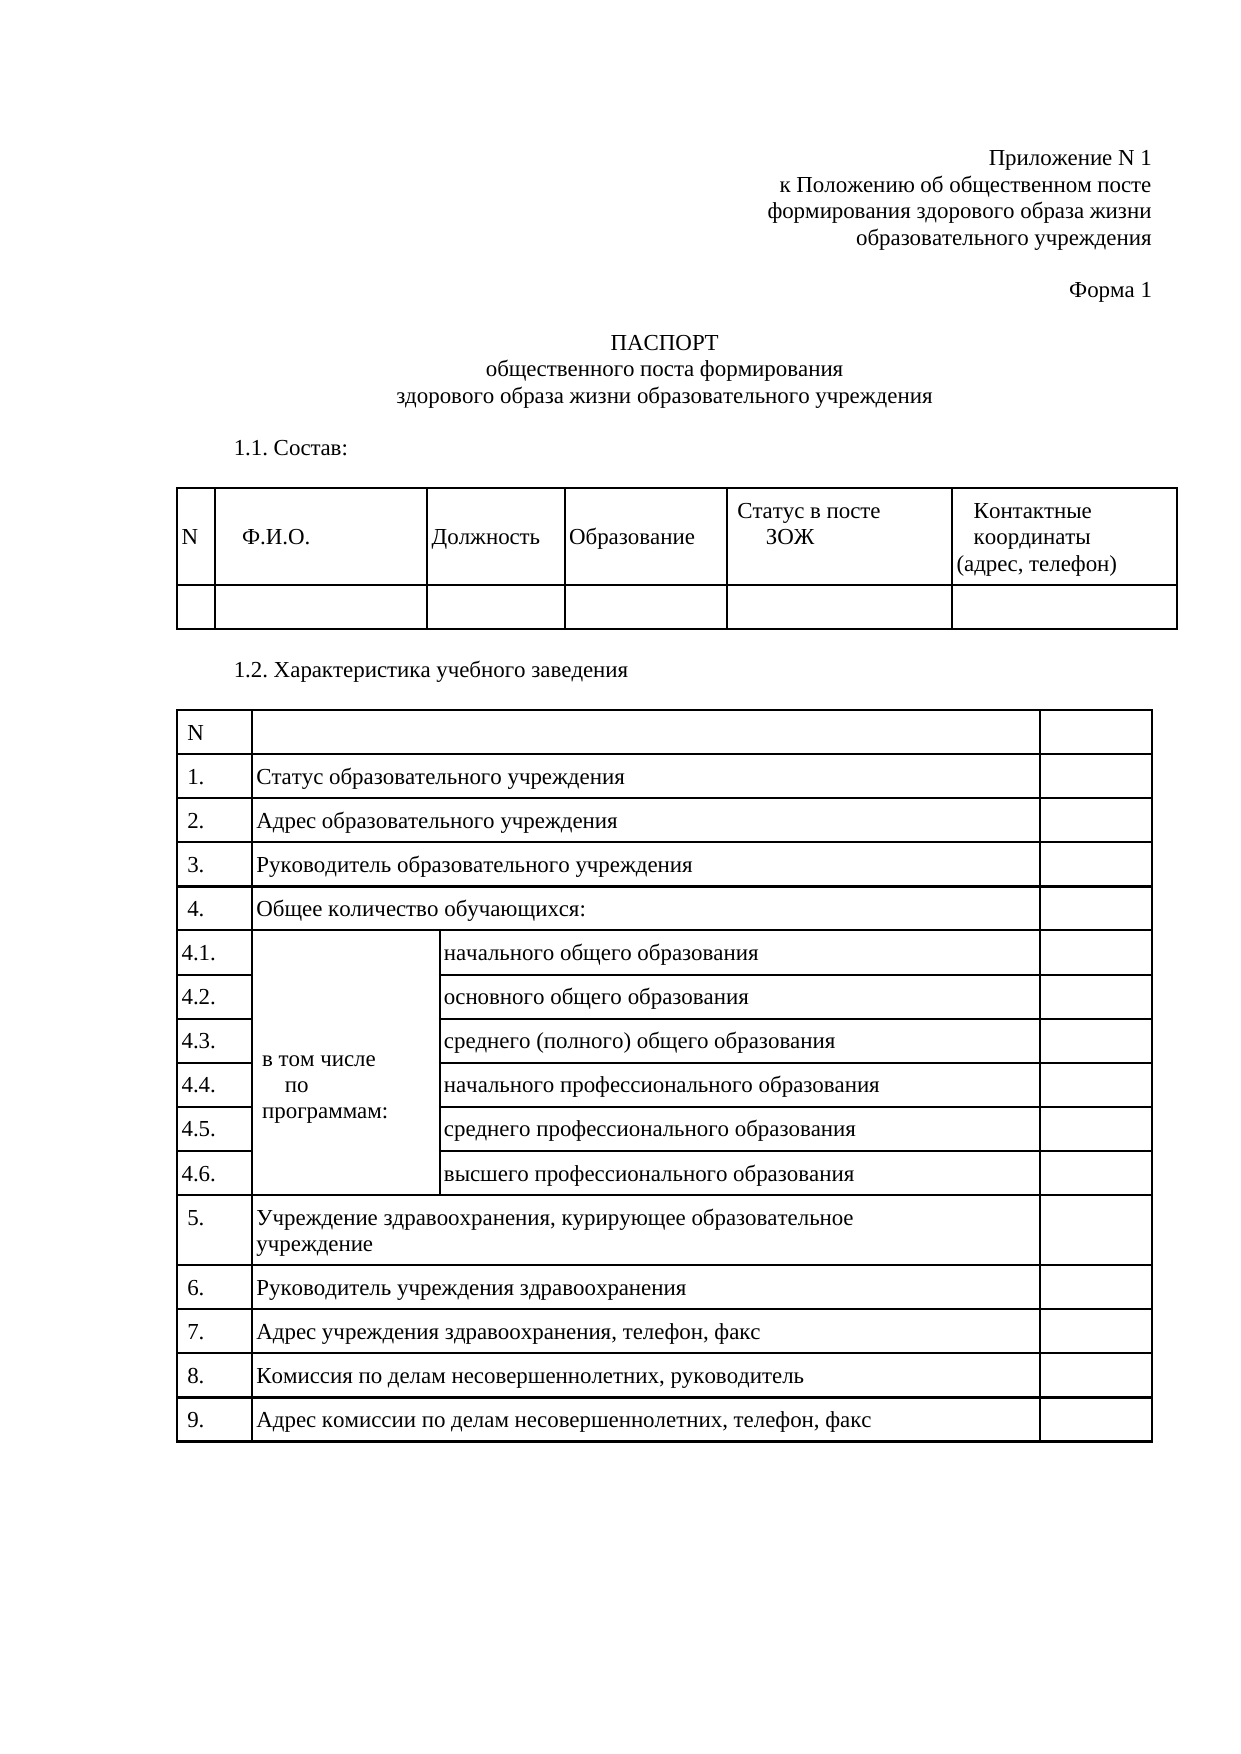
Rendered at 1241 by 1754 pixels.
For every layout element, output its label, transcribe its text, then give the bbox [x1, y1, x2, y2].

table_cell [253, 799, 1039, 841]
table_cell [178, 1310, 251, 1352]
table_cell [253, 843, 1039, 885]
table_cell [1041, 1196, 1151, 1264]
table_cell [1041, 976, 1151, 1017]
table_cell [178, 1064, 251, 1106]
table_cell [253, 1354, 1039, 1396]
text образовательного учреждения [177, 223, 1152, 250]
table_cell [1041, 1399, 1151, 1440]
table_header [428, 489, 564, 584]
text 1.1. Состав: [177, 434, 1152, 461]
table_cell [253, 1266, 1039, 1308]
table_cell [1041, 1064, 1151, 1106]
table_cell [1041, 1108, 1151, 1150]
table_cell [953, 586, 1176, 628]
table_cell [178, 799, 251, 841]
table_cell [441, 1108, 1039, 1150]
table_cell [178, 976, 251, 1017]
text здорового образа жизни образовательного учреждения [177, 382, 1152, 408]
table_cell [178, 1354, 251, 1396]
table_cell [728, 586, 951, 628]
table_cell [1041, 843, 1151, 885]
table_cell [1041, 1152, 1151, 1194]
text формирования здорового образа жизни [177, 197, 1152, 223]
text общественного поста формирования [177, 355, 1152, 382]
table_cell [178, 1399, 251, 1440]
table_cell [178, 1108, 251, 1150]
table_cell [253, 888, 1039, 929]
text к Положению об общественном посте [177, 171, 1152, 197]
text 1.2. Характеристика учебного заведения [177, 656, 1152, 683]
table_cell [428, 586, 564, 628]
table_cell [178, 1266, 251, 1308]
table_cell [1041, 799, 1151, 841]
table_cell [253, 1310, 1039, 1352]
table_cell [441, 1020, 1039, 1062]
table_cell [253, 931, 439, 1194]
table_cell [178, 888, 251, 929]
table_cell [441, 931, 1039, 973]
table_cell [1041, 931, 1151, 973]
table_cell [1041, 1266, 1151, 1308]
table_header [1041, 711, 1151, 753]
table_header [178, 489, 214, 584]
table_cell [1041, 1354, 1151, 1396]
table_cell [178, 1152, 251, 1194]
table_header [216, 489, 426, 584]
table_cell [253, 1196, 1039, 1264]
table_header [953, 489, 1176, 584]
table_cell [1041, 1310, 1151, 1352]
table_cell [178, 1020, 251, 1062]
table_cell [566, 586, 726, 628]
text Форма 1 [177, 276, 1152, 303]
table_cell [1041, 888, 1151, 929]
text Приложение N 1 [177, 144, 1152, 171]
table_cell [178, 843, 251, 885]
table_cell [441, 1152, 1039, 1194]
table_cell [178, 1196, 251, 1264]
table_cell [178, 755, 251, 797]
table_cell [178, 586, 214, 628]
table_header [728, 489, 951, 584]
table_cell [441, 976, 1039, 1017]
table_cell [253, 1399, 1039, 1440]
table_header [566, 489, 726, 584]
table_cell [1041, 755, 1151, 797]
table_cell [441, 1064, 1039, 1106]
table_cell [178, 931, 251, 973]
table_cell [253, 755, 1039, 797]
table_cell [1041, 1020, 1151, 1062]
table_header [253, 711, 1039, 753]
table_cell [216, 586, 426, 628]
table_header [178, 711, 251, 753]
text ПАСПОРТ [177, 329, 1152, 355]
